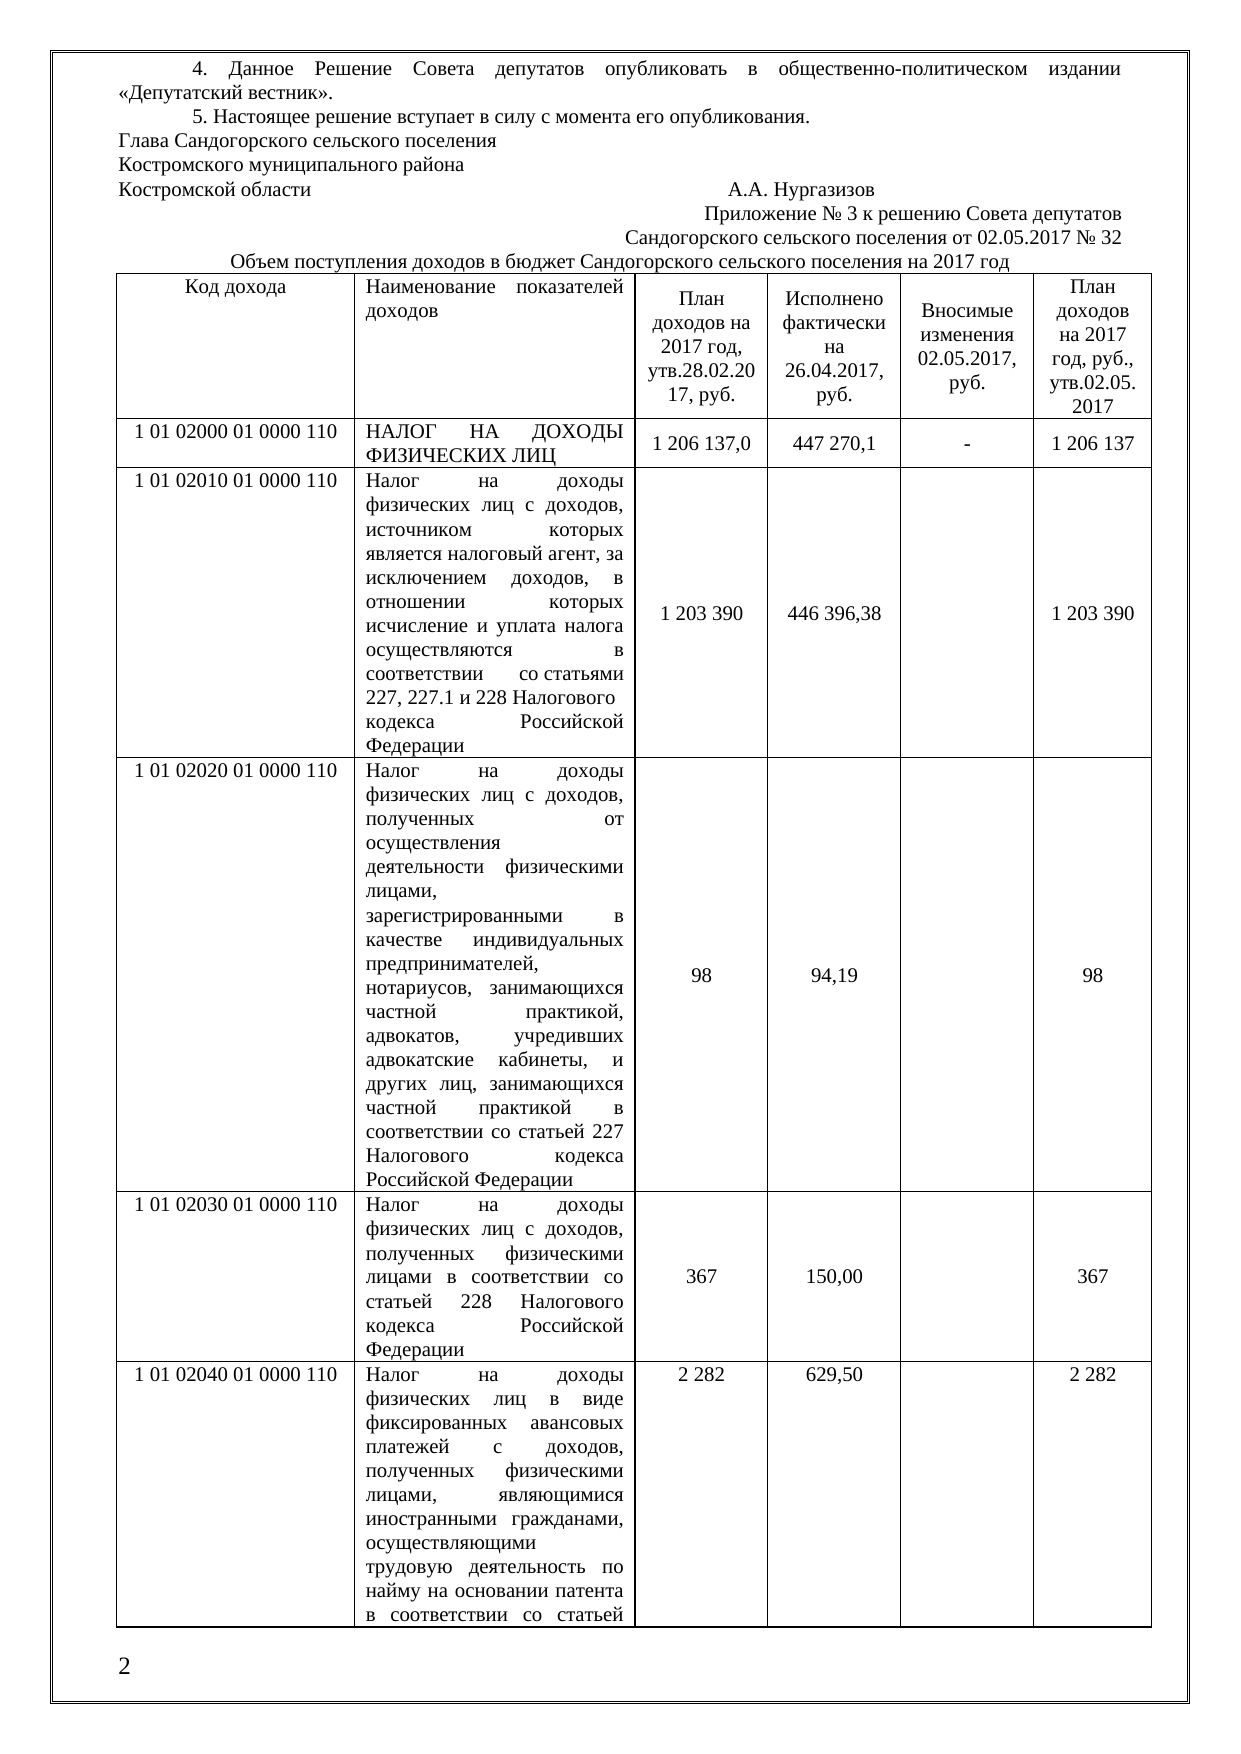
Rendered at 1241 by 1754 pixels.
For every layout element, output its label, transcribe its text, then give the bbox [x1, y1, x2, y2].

table_header План доходов на 2017 год, руб., утв.02.05.2017 [1034, 274, 1151, 418]
table_cell 367 [1034, 1192, 1151, 1361]
table_cell 1 01 02010 01 0000 110 [117, 468, 354, 757]
text 5. Настоящее решение вступает в силу с момента его опубликования. [118, 104, 1122, 128]
table_cell 367 [636, 1192, 767, 1361]
table_cell 1 01 02000 01 0000 110 [117, 419, 354, 467]
table_cell [901, 1192, 1033, 1361]
table_cell 1 203 390 [1034, 468, 1151, 757]
table_header Вносимые изменения 02.05.2017, руб. [901, 274, 1033, 418]
table_cell 98 [636, 758, 767, 1191]
table_cell 94,19 [768, 758, 900, 1191]
table_cell Налог на доходы физических лиц с доходов, полученных от осуществления деятельности физическими лицами, зарегистрированными в качестве индивидуальных предпринимателей, нотариусов, занимающихся частной практикой, адвокатов, учредивших адвокатские кабинеты, и других лиц, занимающихся частной практикой в соответствии со статьей 227 Налогового кодекса Российской Федерации [355, 758, 634, 1191]
table_cell [901, 1362, 1033, 1626]
table_cell - [901, 419, 1033, 467]
table_cell 1 206 137 [1034, 419, 1151, 467]
table_cell Налог на доходы физических лиц с доходов, полученных физическими лицами в соответствии со статьей 228 Налогового кодекса Российской Федерации [355, 1192, 634, 1361]
table_cell 2 282 [1034, 1362, 1151, 1626]
table_header Код дохода [117, 274, 354, 418]
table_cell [355, 1362, 634, 1626]
table_cell 150,00 [768, 1192, 900, 1361]
text Приложение № 3 к решению Совета депутатов [118, 201, 1122, 224]
table_cell 1 01 02030 01 0000 110 [117, 1192, 354, 1361]
table_cell 98 [1034, 758, 1151, 1191]
text Костромского муниципального района [118, 152, 1122, 176]
table_cell 1 206 137,0 [636, 419, 767, 467]
table_cell Налог на доходы физических лиц с доходов, источником которых является налоговый агент, за исключением доходов, в отношении которых исчисление и уплата налога осуществляются в соответствии со статьями 227, 227.1 и 228 Налогового кодекса Российской Федерации [355, 468, 634, 757]
text Сандогорского сельского поселения от 02.05.2017 № 32 [118, 224, 1122, 249]
text Глава Сандогорского сельского поселения [118, 128, 1122, 152]
table_cell 2 282 [636, 1362, 767, 1626]
text Объем поступления доходов в бюджет Сандогорского сельского поселения на 2017 год [118, 249, 1122, 273]
table_cell [901, 468, 1033, 757]
table_cell 447 270,1 [768, 419, 900, 467]
table_header План доходов на 2017 год, утв.28.02.2017, руб. [636, 274, 767, 418]
table_cell 629,50 [768, 1362, 900, 1626]
table_cell [901, 758, 1033, 1191]
table_header Наименование показателей доходов [355, 274, 634, 418]
table_cell НАЛОГ НА ДОХОДЫ ФИЗИЧЕСКИХ ЛИЦ [355, 419, 634, 467]
table_cell 446 396,38 [768, 468, 900, 757]
text 4. Данное Решение Совета депутатов опубликовать в общественно-политическом издании «Депутатский вестник». [118, 56, 1122, 104]
text Костромской области А.А. Нургазизов [118, 176, 1122, 201]
table_cell 1 01 02020 01 0000 110 [117, 758, 354, 1191]
table_header Исполнено фактически на 26.04.2017, руб. [768, 274, 900, 418]
table_cell 1 203 390 [636, 468, 767, 757]
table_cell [117, 1362, 354, 1626]
